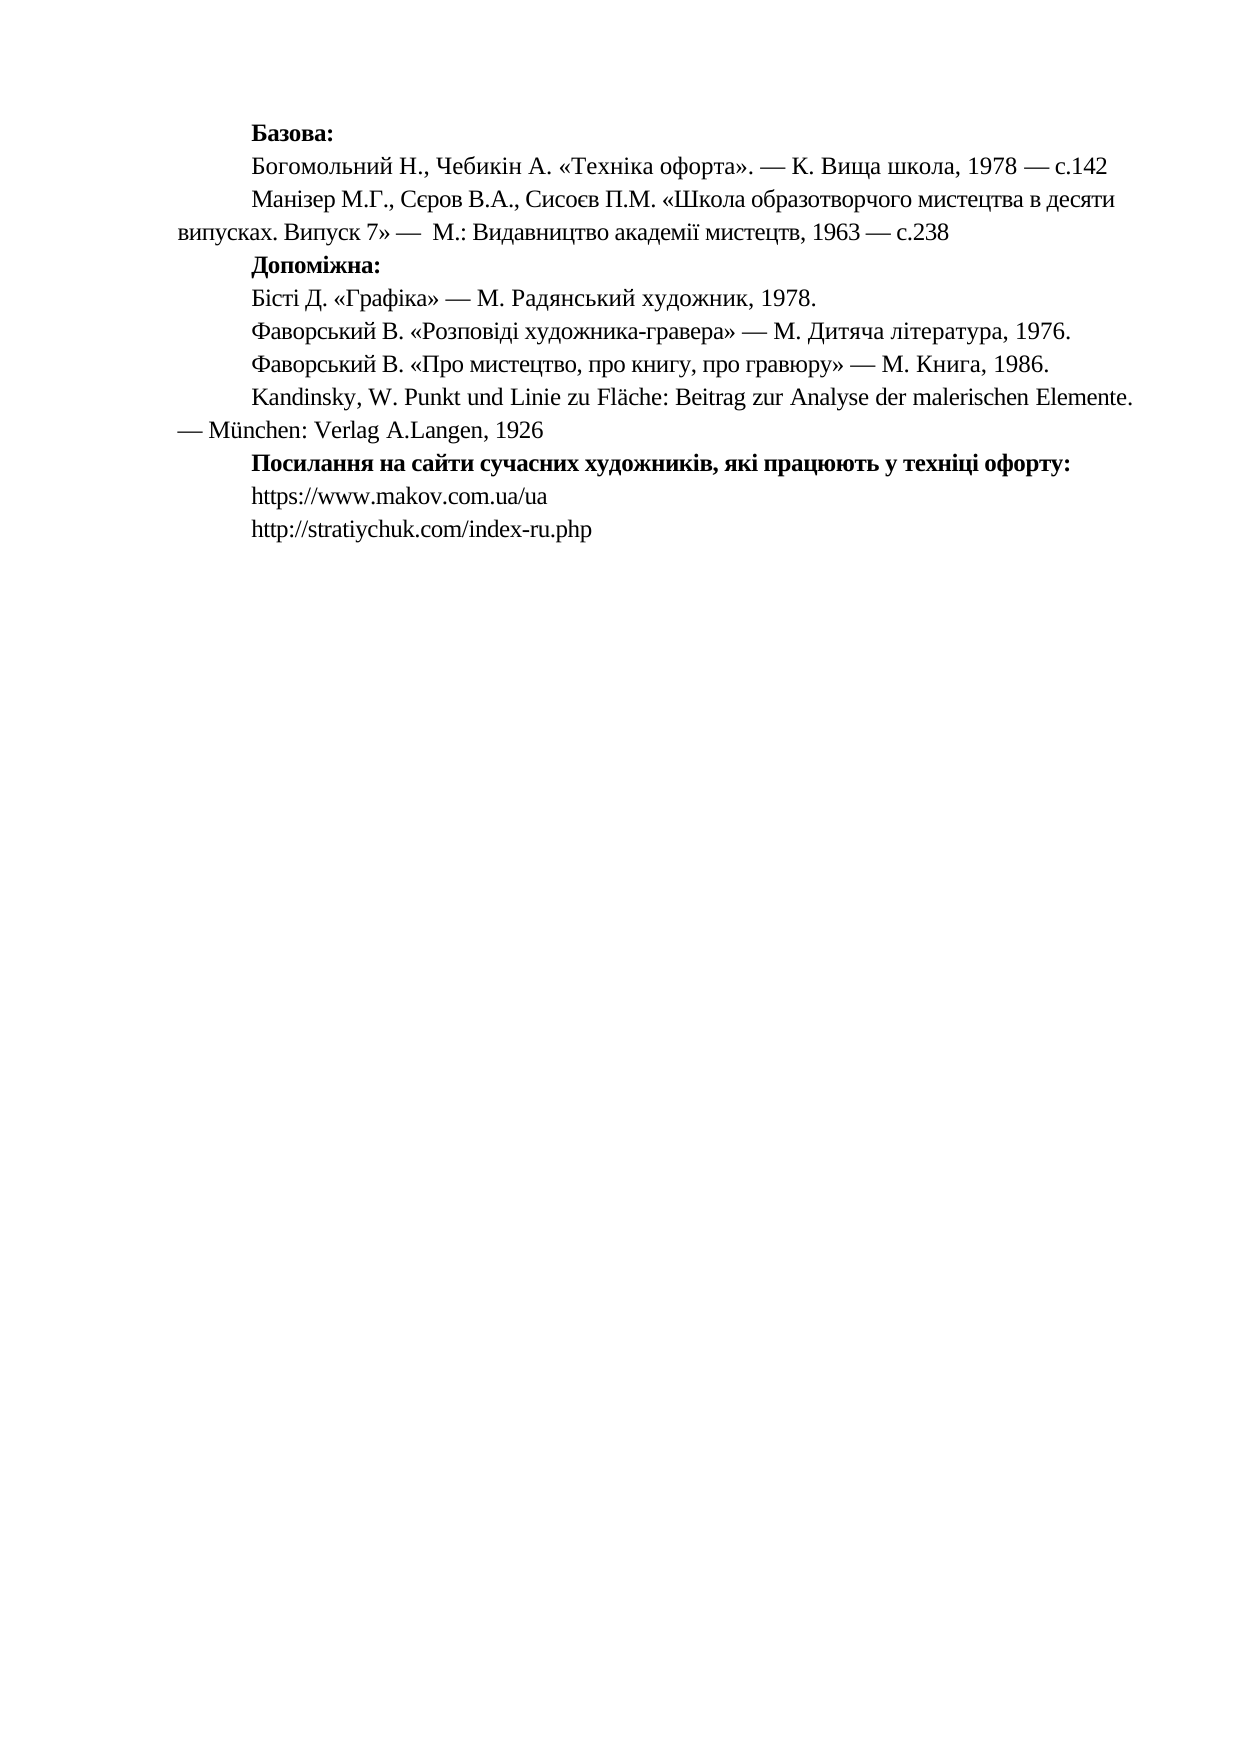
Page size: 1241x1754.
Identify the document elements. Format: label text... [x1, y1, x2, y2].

text https://www.makov.com.ua/ua [177, 481, 1152, 510]
text Kandinsky, W. Punkt und Linie zu Fläche: Beitrag zur Analyse der malerischen Elemente. — München: Verlag A.Langen, 1926 [177, 382, 1152, 444]
text Посилання на сайти сучасних художників, які працюють у техніці офорту: [177, 448, 1152, 477]
text Бісті Д. «Графіка» — М. Радянський художник, 1978. [177, 283, 1152, 312]
text Допоміжна: [177, 250, 1152, 279]
text Фаворський В. «Розповіді художника-гравера» — М. Дитяча література, 1976. [177, 316, 1152, 345]
text Богомольний Н., Чебикін А. «Техніка офорта». — К. Вища школа, 1978 — с.142 [177, 151, 1152, 180]
text Фаворський В. «Про мистецтво, про книгу, про гравюру» — М. Книга, 1986. [177, 349, 1152, 378]
text http://stratiychuk.com/index-ru.php [177, 514, 1152, 543]
text Манізер М.Г., Сєров В.А., Сисоєв П.М. «Школа образотворчого мистецтва в десяти випусках. Випуск 7» — М.: Видавництво академії мистецтв, 1963 — с.238 [177, 184, 1152, 246]
text Базова: [177, 118, 1152, 147]
